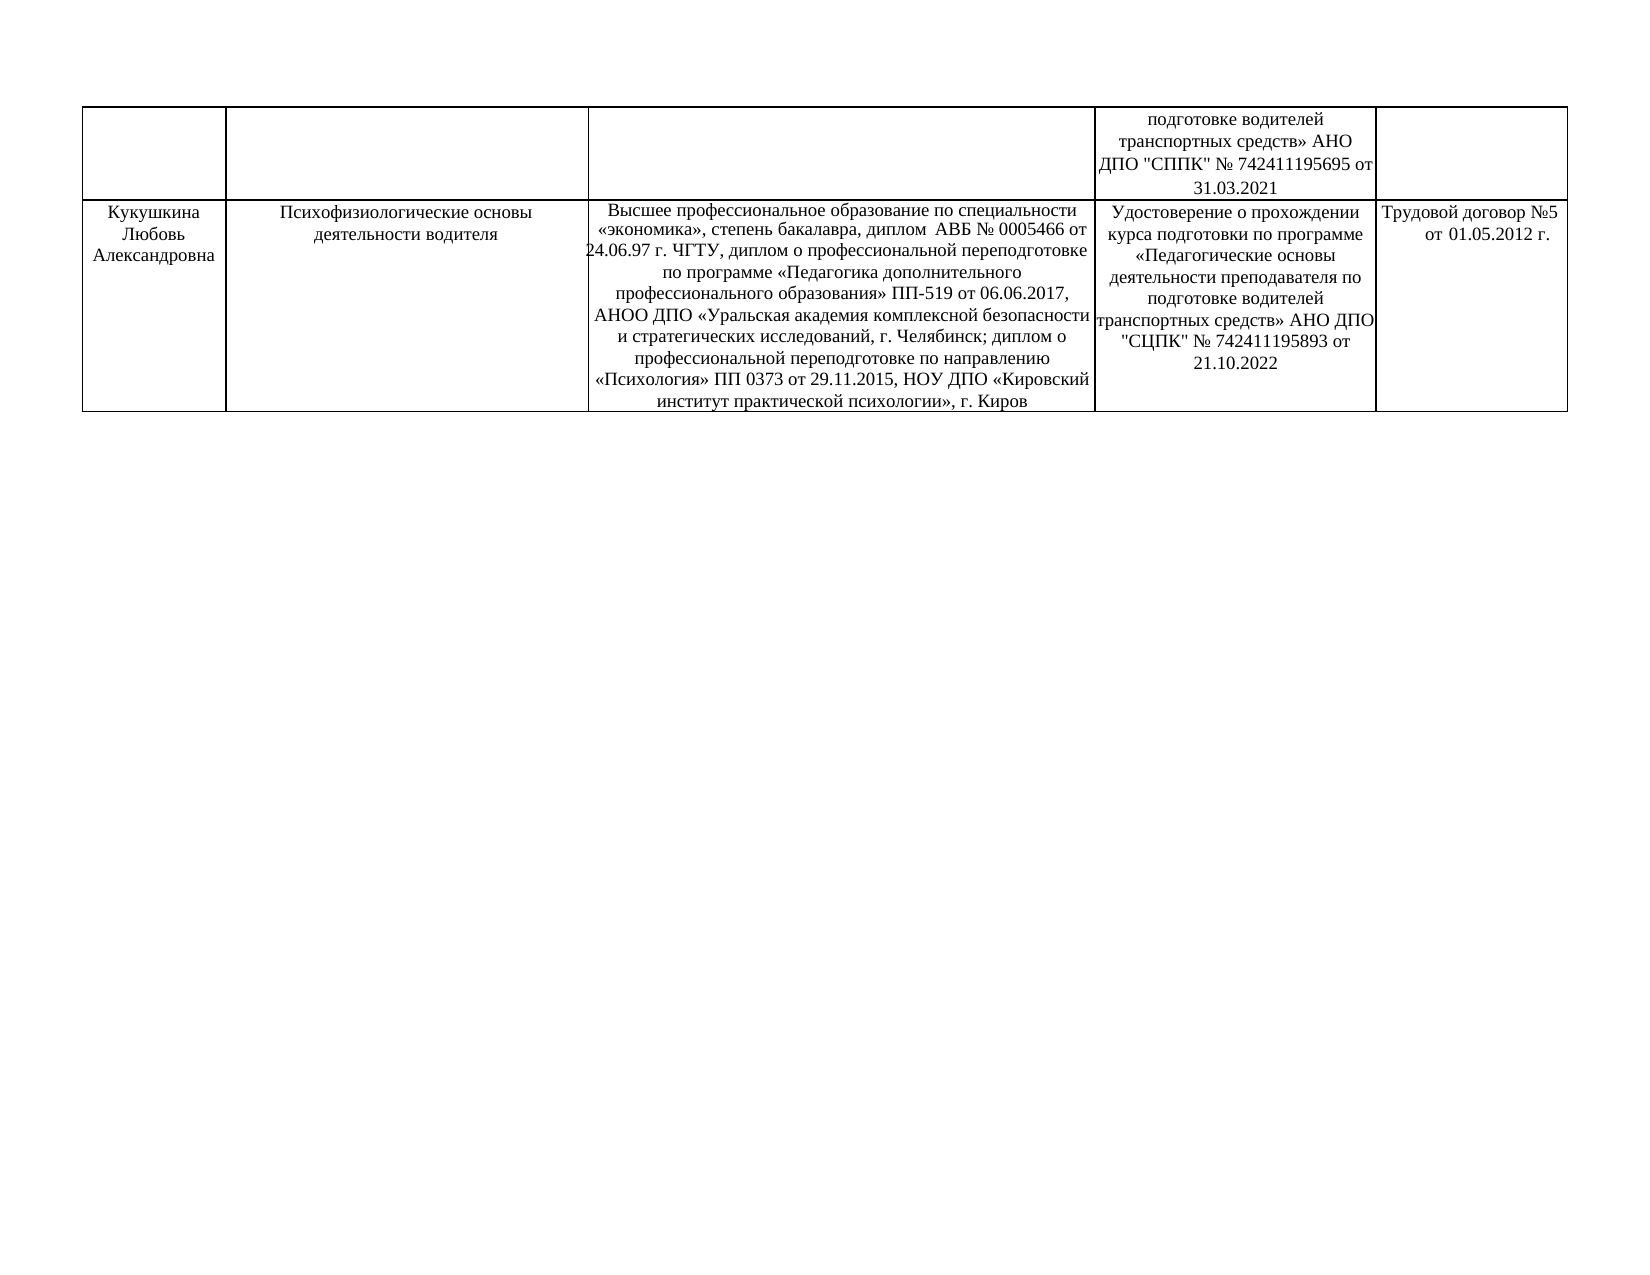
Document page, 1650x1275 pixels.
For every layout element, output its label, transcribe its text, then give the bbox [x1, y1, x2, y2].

table_cell Удостоверение о прохождении курса подготовки по программе «Педагогические основы деятельности преподавателя по подготовке водителей транспортных средств» АНО ДПО "СЦПК" № 742411195893 от 21.10.2022 [1096, 201, 1375, 411]
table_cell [83, 108, 225, 199]
table_cell Психофизиологические основы деятельности водителя [227, 201, 588, 411]
table_cell Кукушкина Любовь Александровна [83, 201, 225, 411]
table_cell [1096, 108, 1375, 199]
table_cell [1377, 108, 1567, 199]
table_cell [227, 108, 588, 199]
table_cell Трудовой договор №5 от 01.05.2012 г. [1377, 201, 1567, 411]
table_cell Высшее профессиональное образование по специальности «экономика», степень бакалавра, диплом АВБ № 0005466 от 24.06.97 г. ЧГТУ, диплом о профессиональной переподготовке по программе «Педагогика дополнительного профессионального образования» ПП-519 от 06.06.2017, АНОО ДПО «Уральская академия комплексной безопасности и стратегических исследований, г. Челябинск; диплом о профессиональной переподготовке по направлению «Психология» ПП 0373 от 29.11.2015, НОУ ДПО «Кировский институт практической психологии», г. Киров [589, 201, 1094, 411]
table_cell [589, 108, 1094, 199]
